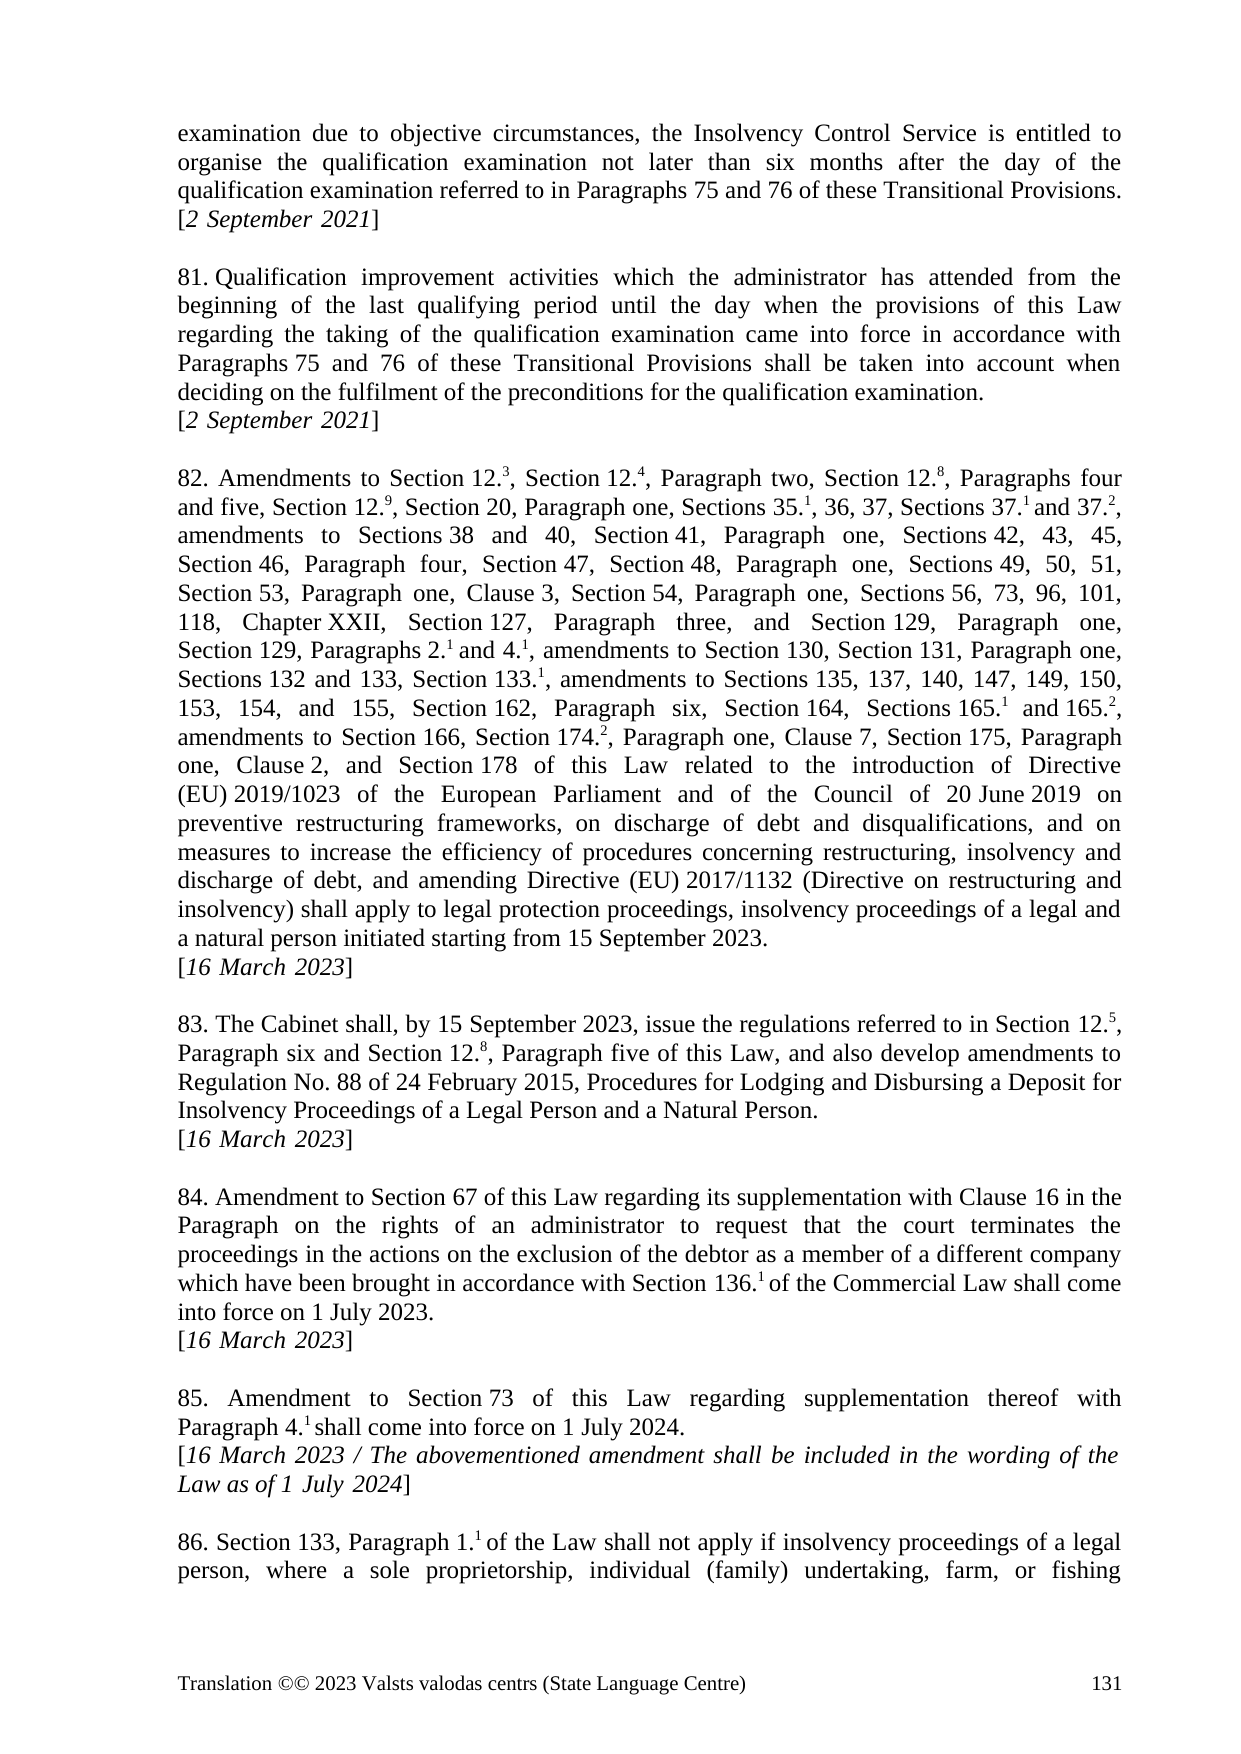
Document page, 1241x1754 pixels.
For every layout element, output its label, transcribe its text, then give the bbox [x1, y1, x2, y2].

text 81. Qualification improvement activities which the administrator has attended from the beginning of the last qualifying period until the day when the provisions of this Law regarding the taking of the qualification examination came into force in accordance with Paragraphs 75 and 76 of these Transitional Provisions shall be taken into account when deciding on the fulfilment of the preconditions for the qualification examination. [177, 262, 1122, 406]
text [177, 118, 1122, 204]
text [16 March 2023] [177, 952, 1122, 981]
text [2 September 2021] [177, 406, 1122, 434]
text 84. Amendment to Section 67 of this Law regarding its supplementation with Clause 16 in the Paragraph on the rights of an administrator to request that the court terminates the proceedings in the actions on the exclusion of the debtor as a member of a different company which have been brought in accordance with Section 136.1 of the Commercial Law shall come into force on 1 July 2023. [177, 1182, 1122, 1326]
text [16 March 2023] [177, 1326, 1122, 1354]
text 82. Amendments to Section 12.3, Section 12.4, Paragraph two, Section 12.8, Paragraphs four and five, Section 12.9, Section 20, Paragraph one, Sections 35.1, 36, 37, Sections 37.1 and 37.2, amendments to Sections 38 and 40, Section 41, Paragraph one, Sections 42, 43, 45, Section 46, Paragraph four, Section 47, Section 48, Paragraph one, Sections 49, 50, 51, Section 53, Paragraph one, Clause 3, Section 54, Paragraph one, Sections 56, 73, 96, 101, 118, Chapter XXII, Section 127, Paragraph three, and Section 129, Paragraph one, Section 129, Paragraphs 2.1 and 4.1, amendments to Section 130, Section 131, Paragraph one, Sections 132 and 133, Section 133.1, amendments to Sections 135, 137, 140, 147, 149, 150, 153, 154, and 155, Section 162, Paragraph six, Section 164, Sections 165.1 and 165.2, amendments to Section 166, Section 174.2, Paragraph one, Clause 7, Section 175, Paragraph one, Clause 2, and Section 178 of this Law related to the introduction of Directive (EU) 2019/1023 of the European Parliament and of the Council of 20 June 2019 on preventive restructuring frameworks, on discharge of debt and disqualifications, and on measures to increase the efficiency of procedures concerning restructuring, insolvency and discharge of debt, and amending Directive (EU) 2017/1132 (Directive on restructuring and insolvency) shall apply to legal protection proceedings, insolvency proceedings of a legal and a natural person initiated starting from 15 September 2023. [177, 463, 1122, 952]
text [16 March 2023] [177, 1124, 1122, 1153]
text [16 March 2023 / The abovementioned amendment shall be included in the wording of the Law as of 1 July 2024] [177, 1441, 1122, 1498]
text 83. The Cabinet shall, by 15 September 2023, issue the regulations referred to in Section 12.5, Paragraph six and Section 12.8, Paragraph five of this Law, and also develop amendments to Regulation No. 88 of 24 February 2015, Procedures for Lodging and Disbursing a Deposit for Insolvency Proceedings of a Legal Person and a Natural Person. [177, 1009, 1122, 1124]
text 85. Amendment to Section 73 of this Law regarding supplementation thereof with Paragraph 4.1 shall come into force on 1 July 2024. [177, 1383, 1122, 1441]
text [2 September 2021] [177, 204, 1122, 233]
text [177, 1527, 1122, 1584]
